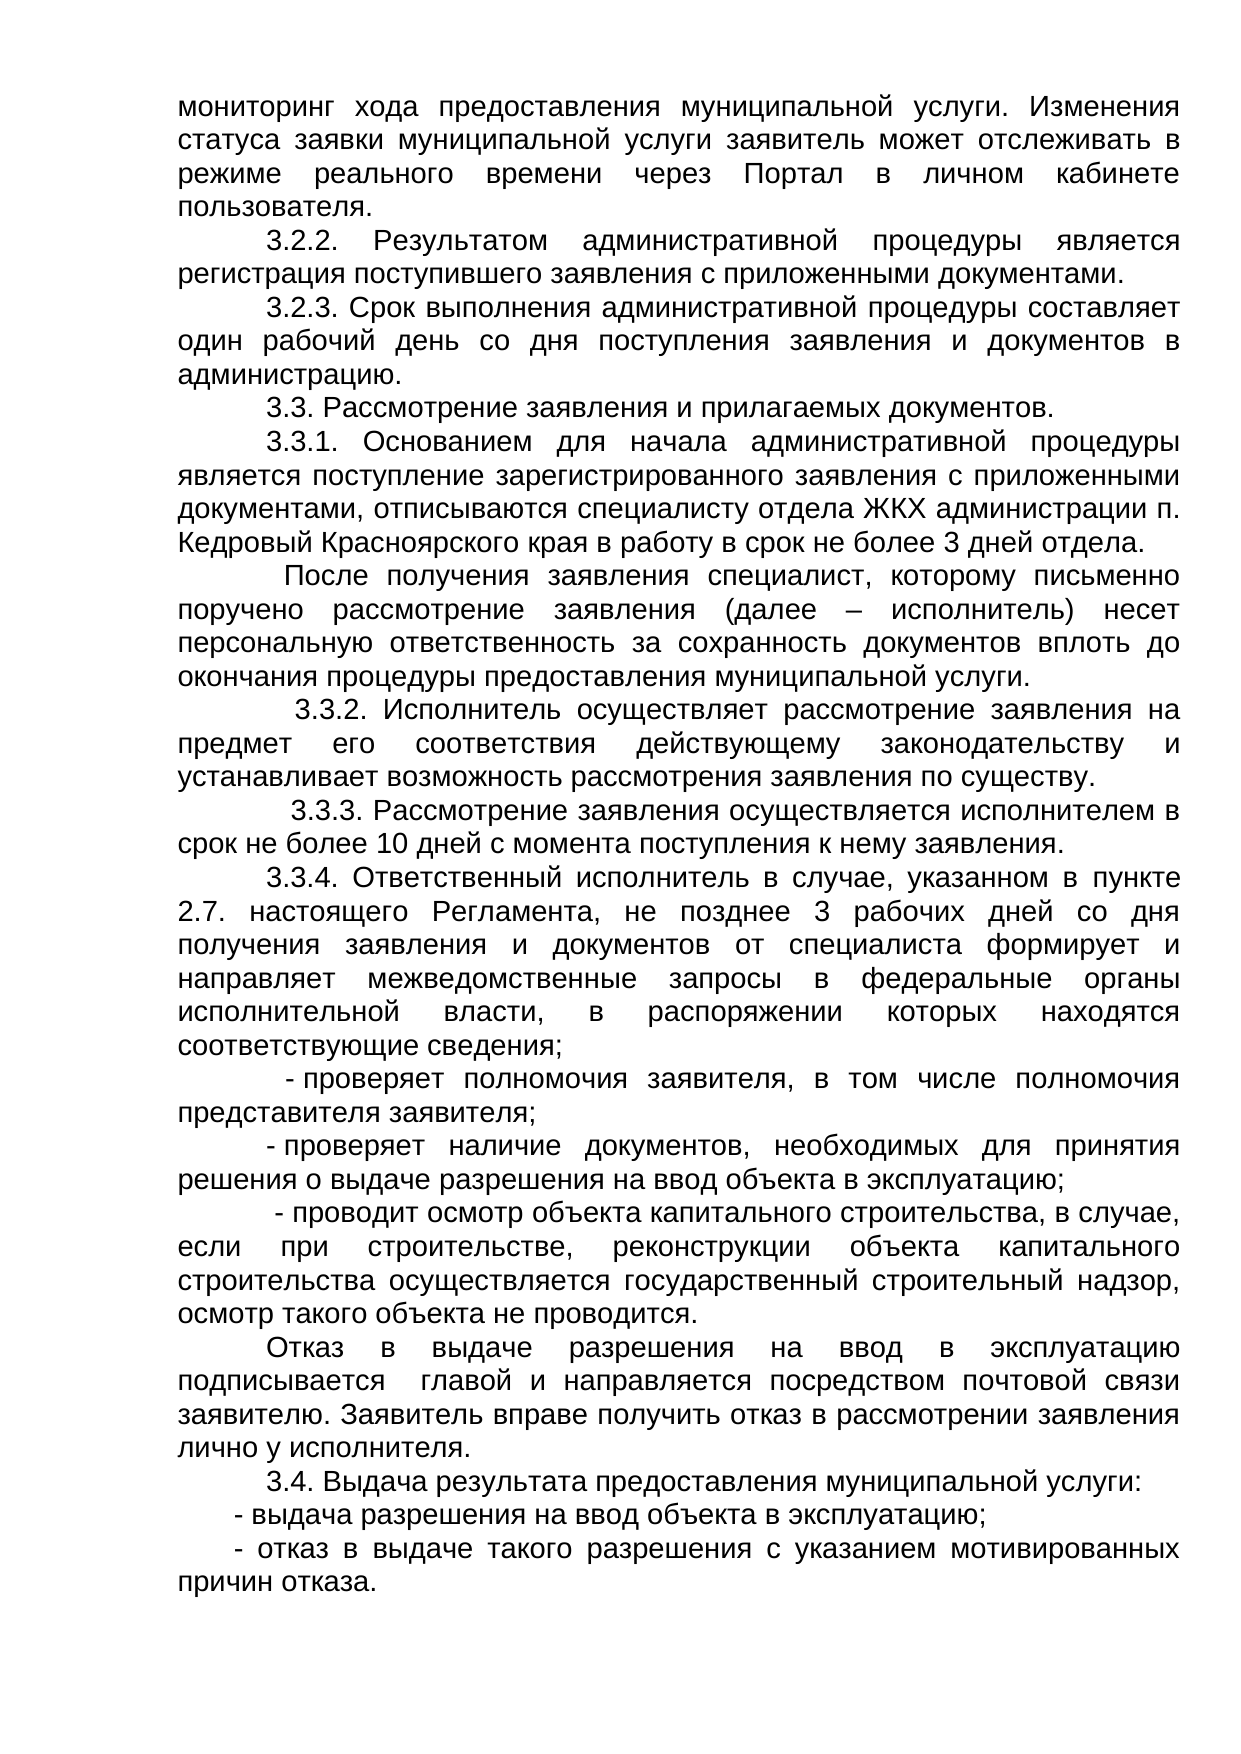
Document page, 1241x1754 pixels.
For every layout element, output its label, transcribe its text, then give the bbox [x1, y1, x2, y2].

text - проверяет полномочия заявителя, в том числе полномочия представителя заявителя; [177, 1061, 1181, 1128]
text Отказ в выдаче разрешения на ввод в эксплуатацию подписывается главой и направляется посредством почтовой связи заявителю. Заявитель вправе получить отказ в рассмотрении заявления лично у исполнителя. [177, 1330, 1181, 1464]
text 3.4. Выдача результата предоставления муниципальной услуги: [177, 1464, 1181, 1497]
text - проверяет наличие документов, необходимых для принятия решения о выдаче разрешения на ввод объекта в эксплуатацию; [177, 1128, 1181, 1196]
text 3.2.3. Срок выполнения административной процедуры составляет один рабочий день со дня поступления заявления и документов в администрацию. [177, 290, 1181, 391]
text - отказ в выдаче такого разрешения с указанием мотивированных причин отказа. [177, 1531, 1181, 1598]
text 3.2.2. Результатом административной процедуры является регистрация поступившего заявления с приложенными документами. [177, 223, 1181, 290]
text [177, 89, 1181, 223]
text 3.3.3. Рассмотрение заявления осуществляется исполнителем в срок не более 10 дней с момента поступления к нему заявления. [177, 793, 1181, 860]
text После получения заявления специалист, которому письменно поручено рассмотрение заявления (далее – исполнитель) несет персональную ответственность за сохранность документов вплоть до окончания процедуры предоставления муниципальной услуги. [177, 558, 1181, 692]
text - проводит осмотр объекта капитального строительства, в случае, если при строительстве, реконструкции объекта капитального строительства осуществляется государственный строительный надзор, осмотр такого объекта не проводится. [177, 1196, 1181, 1330]
text 3.3. Рассмотрение заявления и прилагаемых документов. [177, 391, 1181, 424]
text 3.3.2. Исполнитель осуществляет рассмотрение заявления на предмет его соответствия действующему законодательству и устанавливает возможность рассмотрения заявления по существу. [177, 692, 1181, 793]
text - выдача разрешения на ввод объекта в эксплуатацию; [177, 1497, 1181, 1531]
text 3.3.4. Ответственный исполнитель в случае, указанном в пункте 2.7. настоящего Регламента, не позднее 3 рабочих дней со дня получения заявления и документов от специалиста формирует и направляет межведомственные запросы в федеральные органы исполнительной власти, в распоряжении которых находятся соответствующие сведения; [177, 860, 1181, 1061]
text 3.3.1. Основанием для начала административной процедуры является поступление зарегистрированного заявления с приложенными документами, отписываются специалисту отдела ЖКХ администрации п. Кедровый Красноярского края в работу в срок не более 3 дней отдела. [177, 424, 1181, 558]
